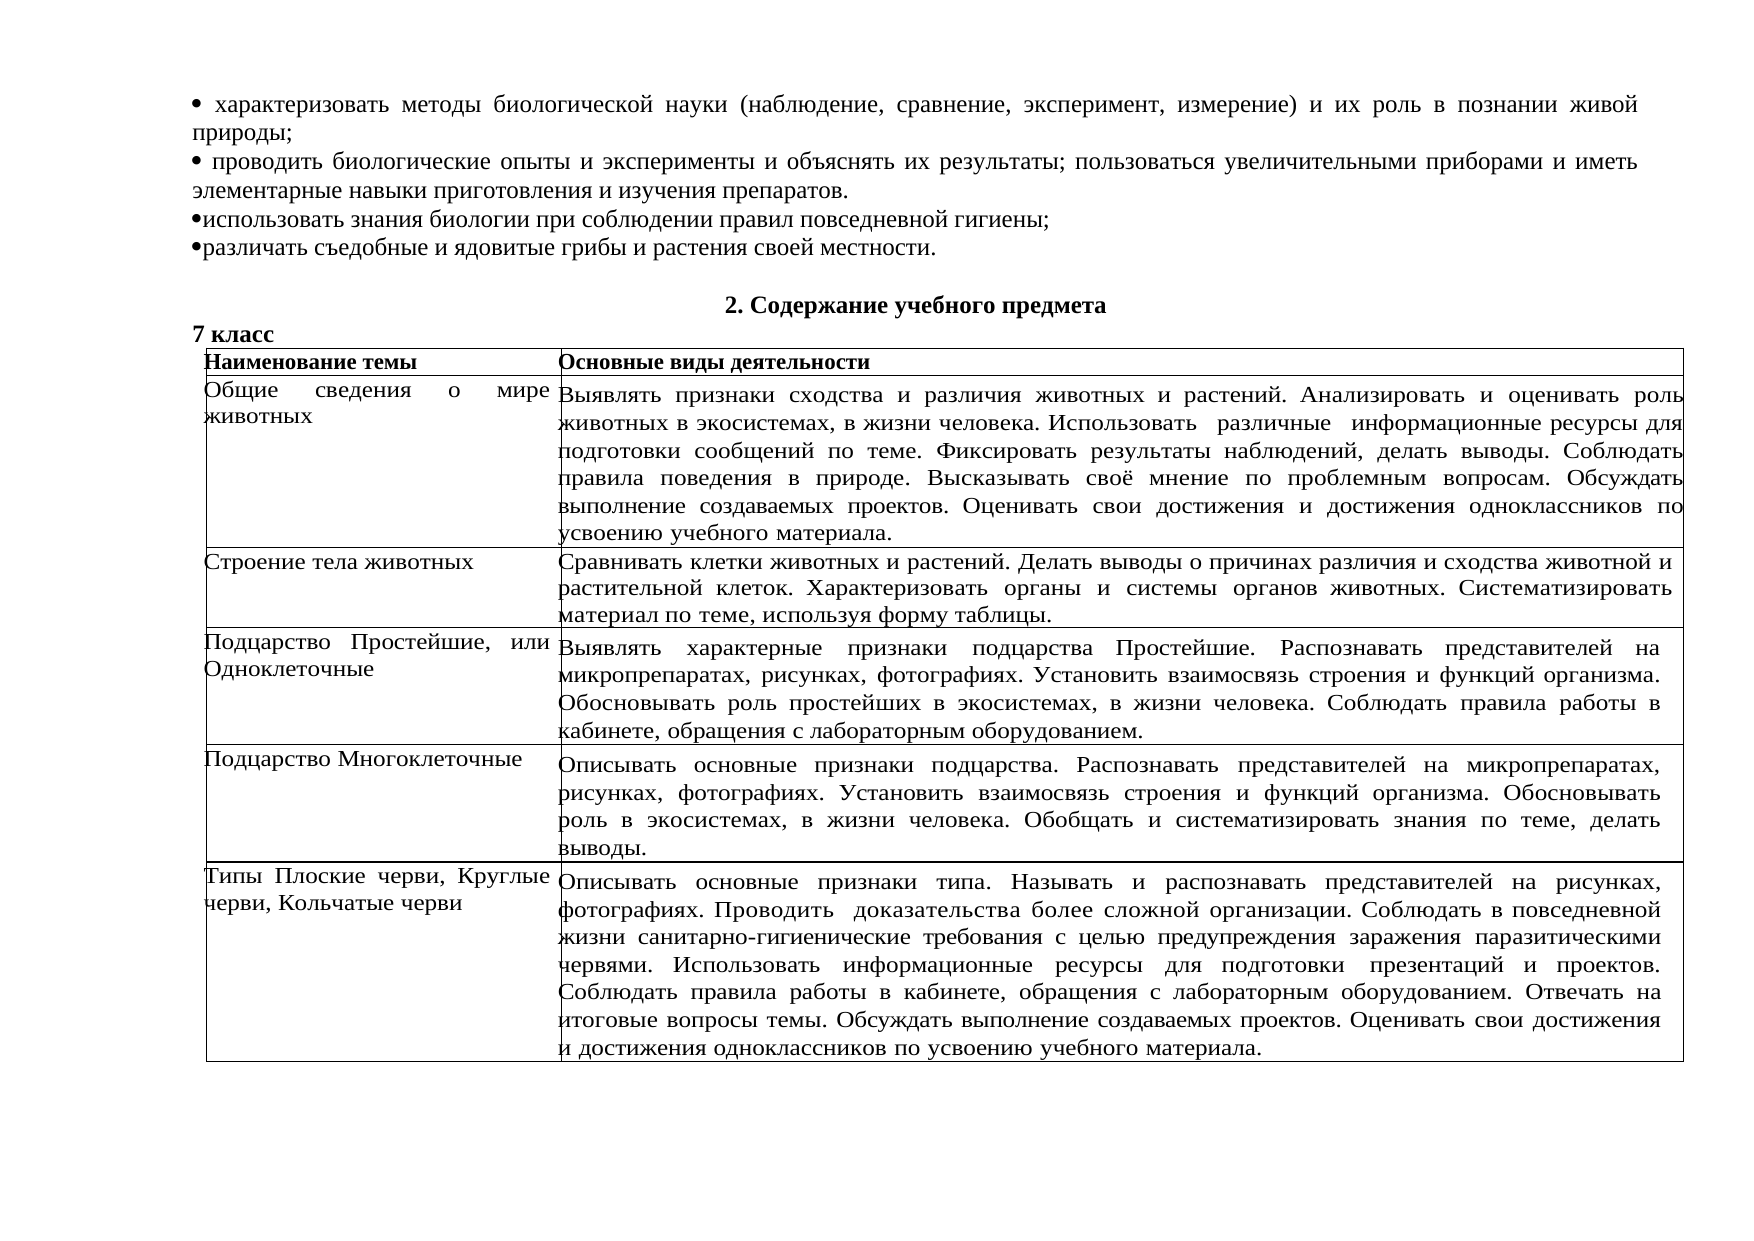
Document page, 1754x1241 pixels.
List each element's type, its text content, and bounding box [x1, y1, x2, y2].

table_cell Типы Плоские черви, Круглые черви, Кольчатые черви [207, 863, 561, 1061]
text различать съедобные и ядовитые грибы и растения своей местности. [192, 232, 1639, 261]
table_cell Общие сведения о мире животных [207, 376, 561, 547]
table_cell Описывать основные признаки типа. Называть и распознавать представителей на рисунках, фотографиях. Проводить доказательства более сложной организации. Соблюдать в повседневной жизни санитарно-гигиенические требования с целью предупреждения заражения паразитическими червями. Использовать информационные ресурсы для подготовки презентаций и проектов. Соблюдать правила работы в кабинете, обращения с лабораторным оборудованием. Отвечать на итоговые вопросы темы. Обсуждать выполнение создаваемых проектов. Оценивать свои достижения и достижения одноклассников по усвоению учебного материала. [562, 863, 1683, 1061]
table_header Основные виды деятельности [562, 349, 1683, 375]
table_cell Строение тела животных [207, 548, 561, 627]
table_cell Подцарство Простейшие, или Одноклеточные [207, 628, 561, 744]
table_cell Описывать основные признаки подцарства. Распознавать представителей на микропрепаратах, рисунках, фотографиях. Установить взаимосвязь строения и функций организма. Обосновывать роль в экосистемах, в жизни человека. Обобщать и систематизировать знания по теме, делать выводы. [562, 745, 1683, 861]
text 7 класс [192, 319, 1639, 347]
text 2. Содержание учебного предмета [192, 290, 1639, 319]
text использовать знания биологии при соблюдении правил повседневной гигиены; [192, 204, 1639, 232]
table_cell Сравнивать клетки животных и растений. Делать выводы о причинах различия и сходства животной и растительной клеток. Характеризовать органы и системы органов животных. Систематизировать материал по теме, используя форму таблицы. [562, 548, 1683, 627]
table_cell Выявлять характерные признаки подцарства Простейшие. Распознавать представителей на микропрепаратах, рисунках, фотографиях. Установить взаимосвязь строения и функций организма. Обосновывать роль простейших в экосистемах, в жизни человека. Соблюдать правила работы в кабинете, обращения с лабораторным оборудованием. [562, 628, 1683, 744]
table_cell Выявлять признаки сходства и различия животных и растений. Анализировать и оценивать роль животных в экосистемах, в жизни человека. Использовать различные информационные ресурсы для подготовки сообщений по теме. Фиксировать результаты наблюдений, делать выводы. Соблюдать правила поведения в природе. Высказывать своё мнение по проблемным вопросам. Обсуждать выполнение создаваемых проектов. Оценивать свои достижения и достижения одноклассников по усвоению учебного материала. [562, 376, 1683, 547]
text  характеризовать методы биологической науки (наблюдение, сравнение, эксперимент, измерение) и их роль в познании живой природы; [192, 89, 1639, 146]
table_header Наименование темы [207, 349, 561, 375]
table_cell Подцарство Многоклеточные [207, 745, 561, 861]
text  проводить биологические опыты и эксперименты и объяснять их результаты; пользоваться увеличительными приборами и иметь элементарные навыки приготовления и изучения препаратов. [192, 146, 1639, 204]
